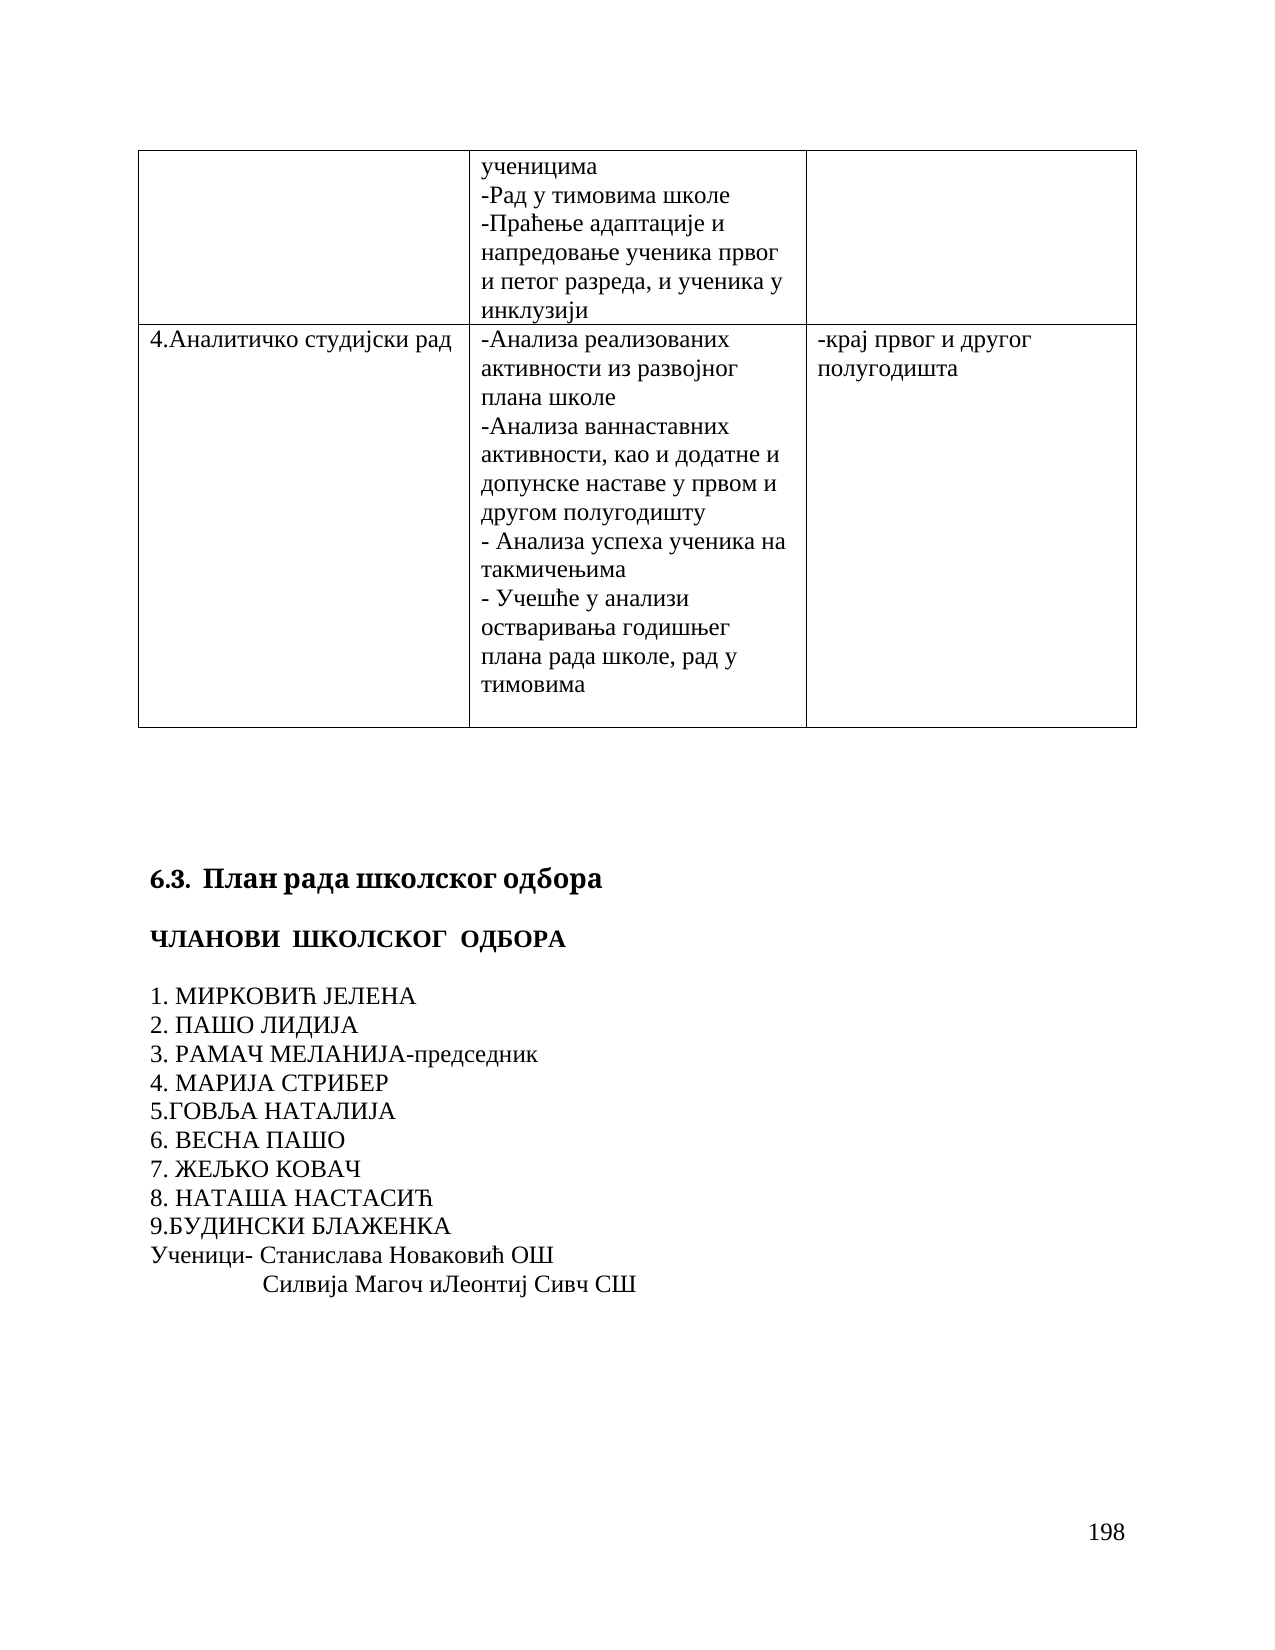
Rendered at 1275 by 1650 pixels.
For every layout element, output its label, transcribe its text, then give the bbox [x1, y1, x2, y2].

text 2. ПАШО ЛИДИЈА [150, 1010, 1125, 1039]
text 5.ГОВЉА НАТАЛИЈА [150, 1096, 1125, 1125]
text 9.БУДИНСКИ БЛАЖЕНКА [150, 1211, 1125, 1240]
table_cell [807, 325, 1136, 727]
text 1. МИРКОВИЋ ЈЕЛЕНА [150, 981, 1125, 1010]
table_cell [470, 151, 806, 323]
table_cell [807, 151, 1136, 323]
text 3. РАМАЧ МЕЛАНИЈА-председник [150, 1039, 1125, 1068]
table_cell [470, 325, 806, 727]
text 8. НАТАША НАСТАСИЋ [150, 1183, 1125, 1211]
text ЧЛАНОВИ ШКОЛСКОГ ОДБОРА [150, 924, 1125, 953]
subtitle 6.3. План рада школског одбора [150, 864, 1125, 895]
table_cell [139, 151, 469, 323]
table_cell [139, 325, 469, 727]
text Ученици- Станислава Новаковић ОШ [150, 1240, 1125, 1269]
text 7. ЖЕЉКО КОВАЧ [150, 1154, 1125, 1183]
text Силвија Магоч иЛеонтиј Сивч СШ [150, 1269, 1125, 1298]
text 4. МАРИЈА СТРИБЕР [150, 1068, 1125, 1096]
text 6. ВЕСНА ПАШО [150, 1125, 1125, 1154]
